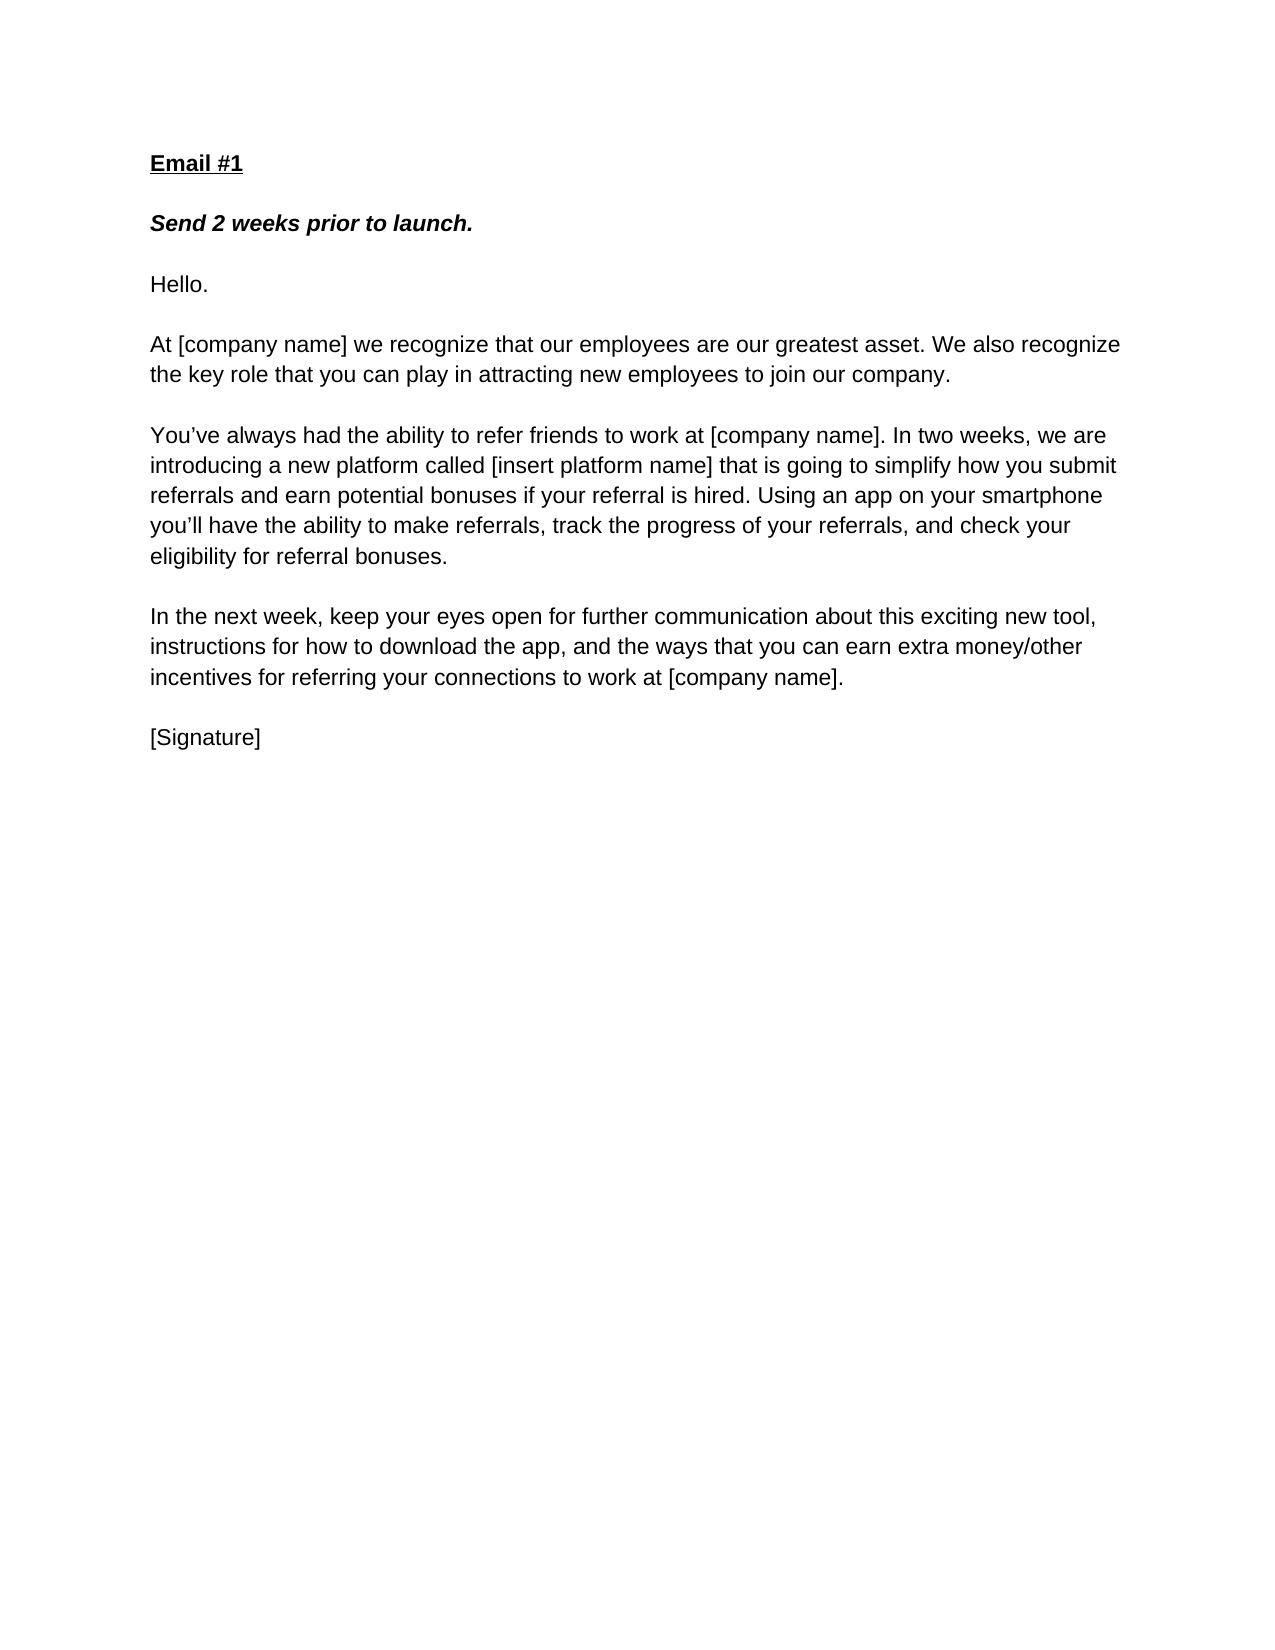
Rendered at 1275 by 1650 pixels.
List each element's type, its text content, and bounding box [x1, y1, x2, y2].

text In the next week, keep your eyes open for further communication about this exciting new tool, instructions for how to download the app, and the ways that you can earn extra money/other incentives for referring your connections to work at [company name]. [150, 603, 1125, 690]
text At [company name] we recognize that our employees are our greatest asset. We also recognize the key role that you can play in attracting new employees to join our company. [150, 331, 1125, 388]
text Send 2 weeks prior to launch. [150, 210, 1125, 237]
text Hello. [150, 271, 1125, 297]
text Email #1 [150, 150, 1125, 176]
text [Signature] [150, 724, 1125, 750]
text You’ve always had the ability to refer friends to work at [company name]. In two weeks, we are introducing a new platform called [insert platform name] that is going to simplify how you submit referrals and earn potential bonuses if your referral is hired. Using an app on your smartphone you’ll have the ability to make referrals, track the progress of your referrals, and check your eligibility for referral bonuses. [150, 422, 1125, 569]
